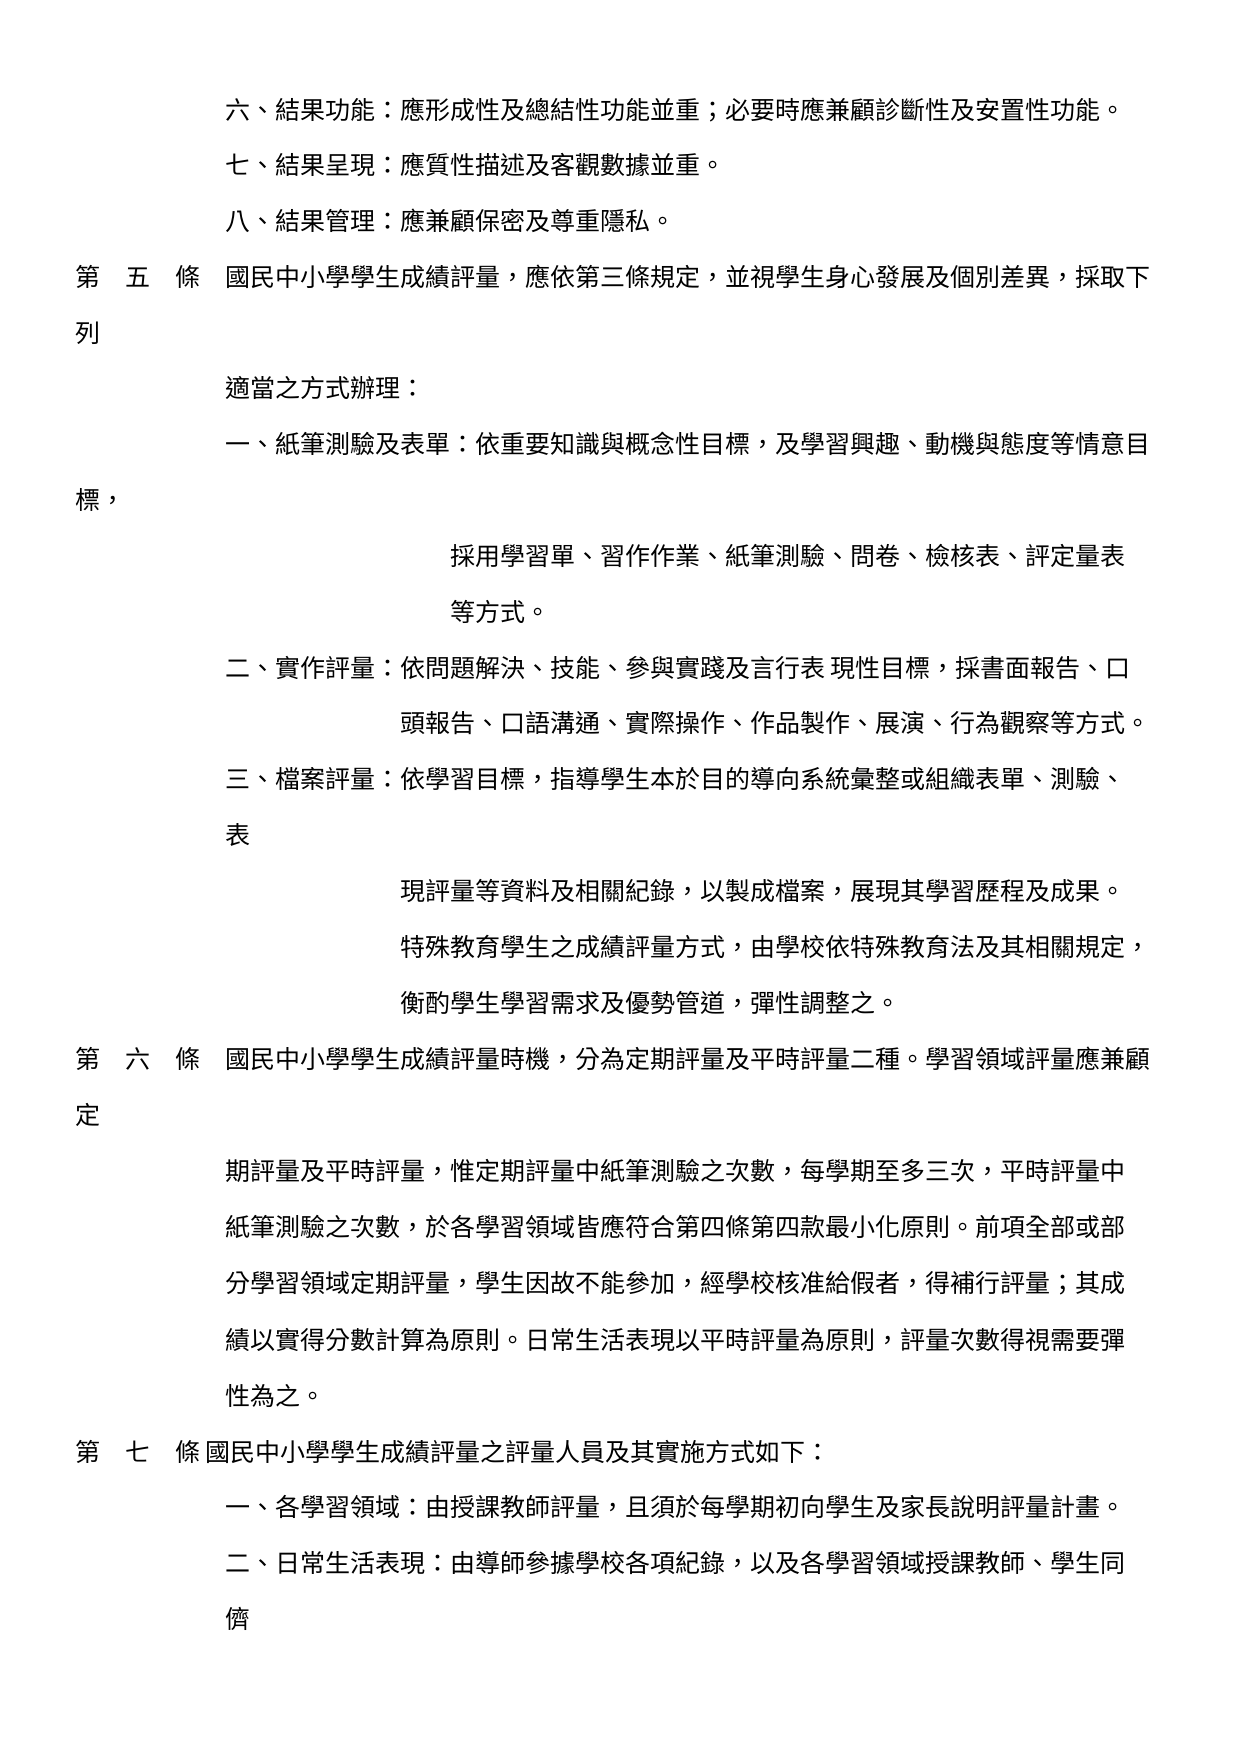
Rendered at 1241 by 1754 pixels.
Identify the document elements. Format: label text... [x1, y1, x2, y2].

text 頭報告、口語溝通、實際操作、作品製作、展演、行為觀察等方式。 [400, 703, 1140, 741]
text 八、結果管理：應兼顧保密及尊重隱私。 [75, 201, 1165, 238]
text 一、紙筆測驗及表單：依重要知識與概念性目標，及學習興趣、動機與態度等情意目標， [75, 424, 1165, 518]
text 適當之方式辦理： [225, 368, 1140, 406]
text 二、實作評量：依問題解決、技能、參與實踐及言行表 現性目標，採書面報告、口 [225, 648, 1140, 685]
text 二、日常生活表現：由導師參據學校各項紀錄，以及各學習領域授課教師、學生同儕 [225, 1543, 1140, 1636]
text 一、各學習領域：由授課教師評量，且須於每學期初向學生及家長說明評量計畫。 [225, 1487, 1140, 1524]
text 採用學習單、習作作業、紙筆測驗、問卷、檢核表、評定量表等方式。 [450, 536, 1140, 629]
text 三、檔案評量：依學習目標，指導學生本於目的導向系統彙整或組織表單、測驗、表 [225, 759, 1140, 853]
text 七、結果呈現：應質性描述及客觀數據並重。 [75, 145, 1165, 183]
text 六、結果功能：應形成性及總結性功能並重；必要時應兼顧診斷性及安置性功能。 [75, 89, 1165, 127]
text 第 七 條 國民中小學學生成績評量之評量人員及其實施方式如下： [75, 1431, 1165, 1469]
text 現評量等資料及相關紀錄，以製成檔案，展現其學習歷程及成果。特殊教育學生之成績評量方式，由學校依特殊教育法及其相關規定，衡酌學生學習需求及優勢管道，彈性調整之。 [400, 871, 1140, 1021]
text 第 六 條 國民中小學學生成績評量時機，分為定期評量及平時評量二種。學習領域評量應兼顧定 [75, 1039, 1165, 1133]
text 第 五 條 國民中小學學生成績評量，應依第三條規定，並視學生身心發展及個別差異，採取下列 [75, 256, 1165, 350]
text 期評量及平時評量，惟定期評量中紙筆測驗之次數，每學期至多三次，平時評量中紙筆測驗之次數，於各學習領域皆應符合第四條第四款最小化原則。前項全部或部分學習領域定期評量，學生因故不能參加，經學校核准給假者，得補行評量；其成績以實得分數計算為原則。日常生活表現以平時評量為原則，評量次數得視需要彈性為之。 [225, 1151, 1140, 1413]
